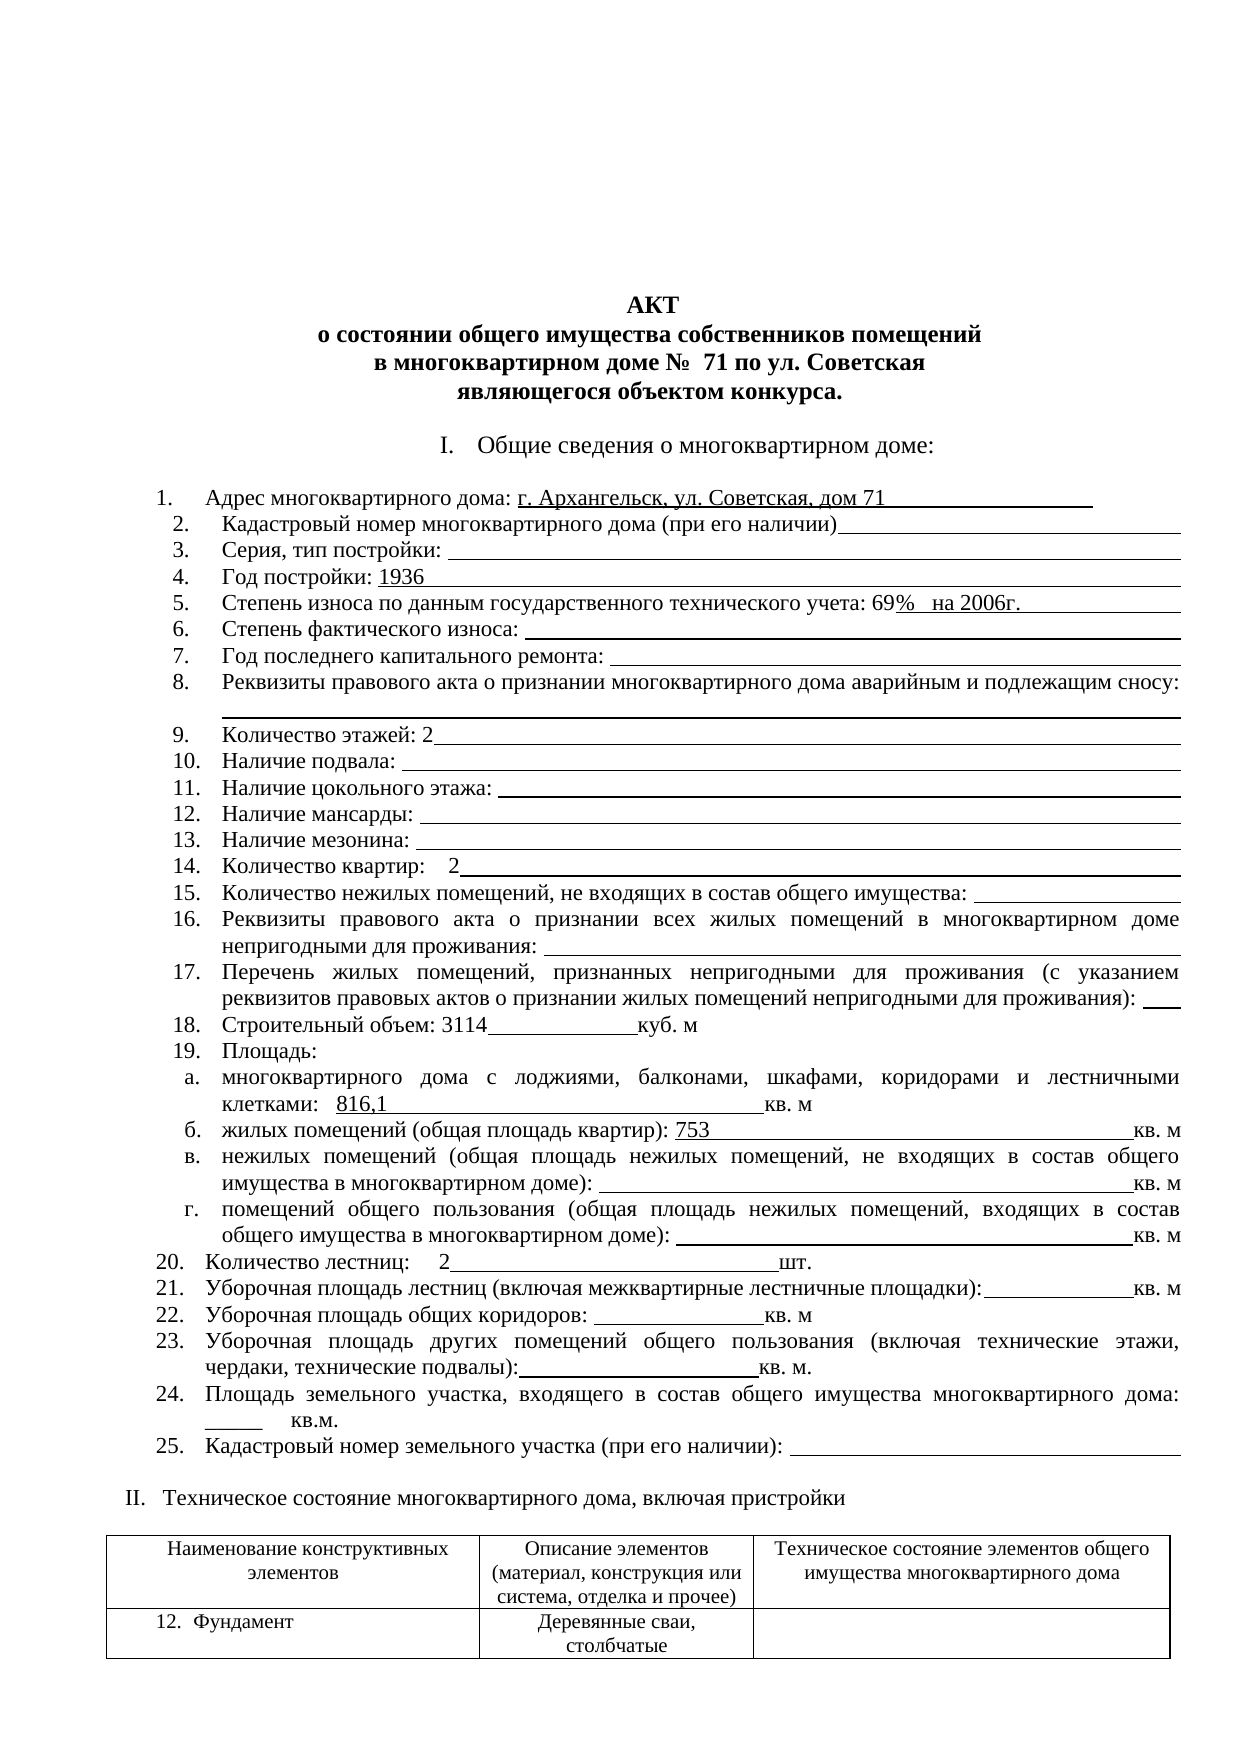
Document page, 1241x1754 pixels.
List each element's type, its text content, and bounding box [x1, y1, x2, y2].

list Техническое состояние многоквартирного дома, включая пристройки [125, 1484, 1181, 1510]
list Кадастровый номер многоквартирного дома (при его наличии) [172, 510, 1181, 536]
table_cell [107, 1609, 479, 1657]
list Год постройки: 1936 [172, 563, 1181, 589]
list Количество нежилых помещений, не входящих в состав общего имущества: [172, 879, 1181, 905]
text являющегося объектом конкурса. [118, 376, 1181, 405]
list Наличие цокольного этажа: [172, 773, 1181, 800]
list Уборочная площадь общих коридоров: кв. м [156, 1301, 1181, 1327]
list Количество квартир: 2 [172, 853, 1181, 879]
list Кадастровый номер земельного участка (при его наличии): [156, 1432, 1181, 1459]
list Площадь земельного участка, входящего в состав общего имущества многоквартирного дома: _____ кв.м. [156, 1380, 1181, 1432]
list Наличие мезонина: [172, 826, 1181, 853]
text в многоквартирном доме № 71 по ул. Советская [118, 347, 1181, 376]
list Серия, тип постройки: [172, 536, 1181, 563]
text АКТ [118, 290, 1181, 319]
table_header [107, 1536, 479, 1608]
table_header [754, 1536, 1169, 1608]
list Уборочная площадь лестниц (включая межквартирные лестничные площадки): кв. м [156, 1274, 1181, 1301]
list нежилых помещений (общая площадь нежилых помещений, не входящих в состав общего имущества в многоквартирном доме): кв. м [184, 1142, 1181, 1195]
list Адрес многоквартирного дома: г. Архангельск, ул. Советская, дом 71__________________ [156, 484, 1181, 510]
list Степень фактического износа: [172, 615, 1181, 642]
list Год последнего капитального ремонта: [172, 642, 1181, 668]
list Строительный объем: 3114 куб. м [172, 1011, 1181, 1037]
list Реквизиты правового акта о признании многоквартирного дома аварийным и подлежащим сносу: [172, 668, 1181, 721]
list Площадь: [172, 1037, 1181, 1063]
list Реквизиты правового акта о признании всех жилых помещений в многоквартирном доме непригодными для проживания: [172, 905, 1181, 958]
list многоквартирного дома с лоджиями, балконами, шкафами, коридорами и лестничными клетками: 816,1 кв. м [184, 1063, 1181, 1116]
list Общие сведения о многоквартирном доме: [193, 430, 1181, 459]
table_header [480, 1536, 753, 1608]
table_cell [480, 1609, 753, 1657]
text о состоянии общего имущества собственников помещений [118, 319, 1181, 347]
list Уборочная площадь других помещений общего пользования (включая технические этажи, чердаки, технические подвалы): кв. м. [156, 1327, 1181, 1380]
list Количество лестниц: 2 шт. [156, 1248, 1181, 1274]
list Наличие подвала: [172, 747, 1181, 773]
list Количество этажей: 2 [172, 721, 1181, 747]
list Наличие мансарды: [172, 800, 1181, 826]
list Степень износа по данным государственного технического учета: 69% на 2006г. [172, 589, 1181, 615]
list жилых помещений (общая площадь квартир): 753 кв. м [184, 1116, 1181, 1142]
list помещений общего пользования (общая площадь нежилых помещений, входящих в состав общего имущества в многоквартирном доме): кв. м [184, 1195, 1181, 1248]
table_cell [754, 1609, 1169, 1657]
list Перечень жилых помещений, признанных непригодными для проживания (с указанием реквизитов правовых актов о признании жилых помещений непригодными для проживания): [172, 958, 1181, 1011]
